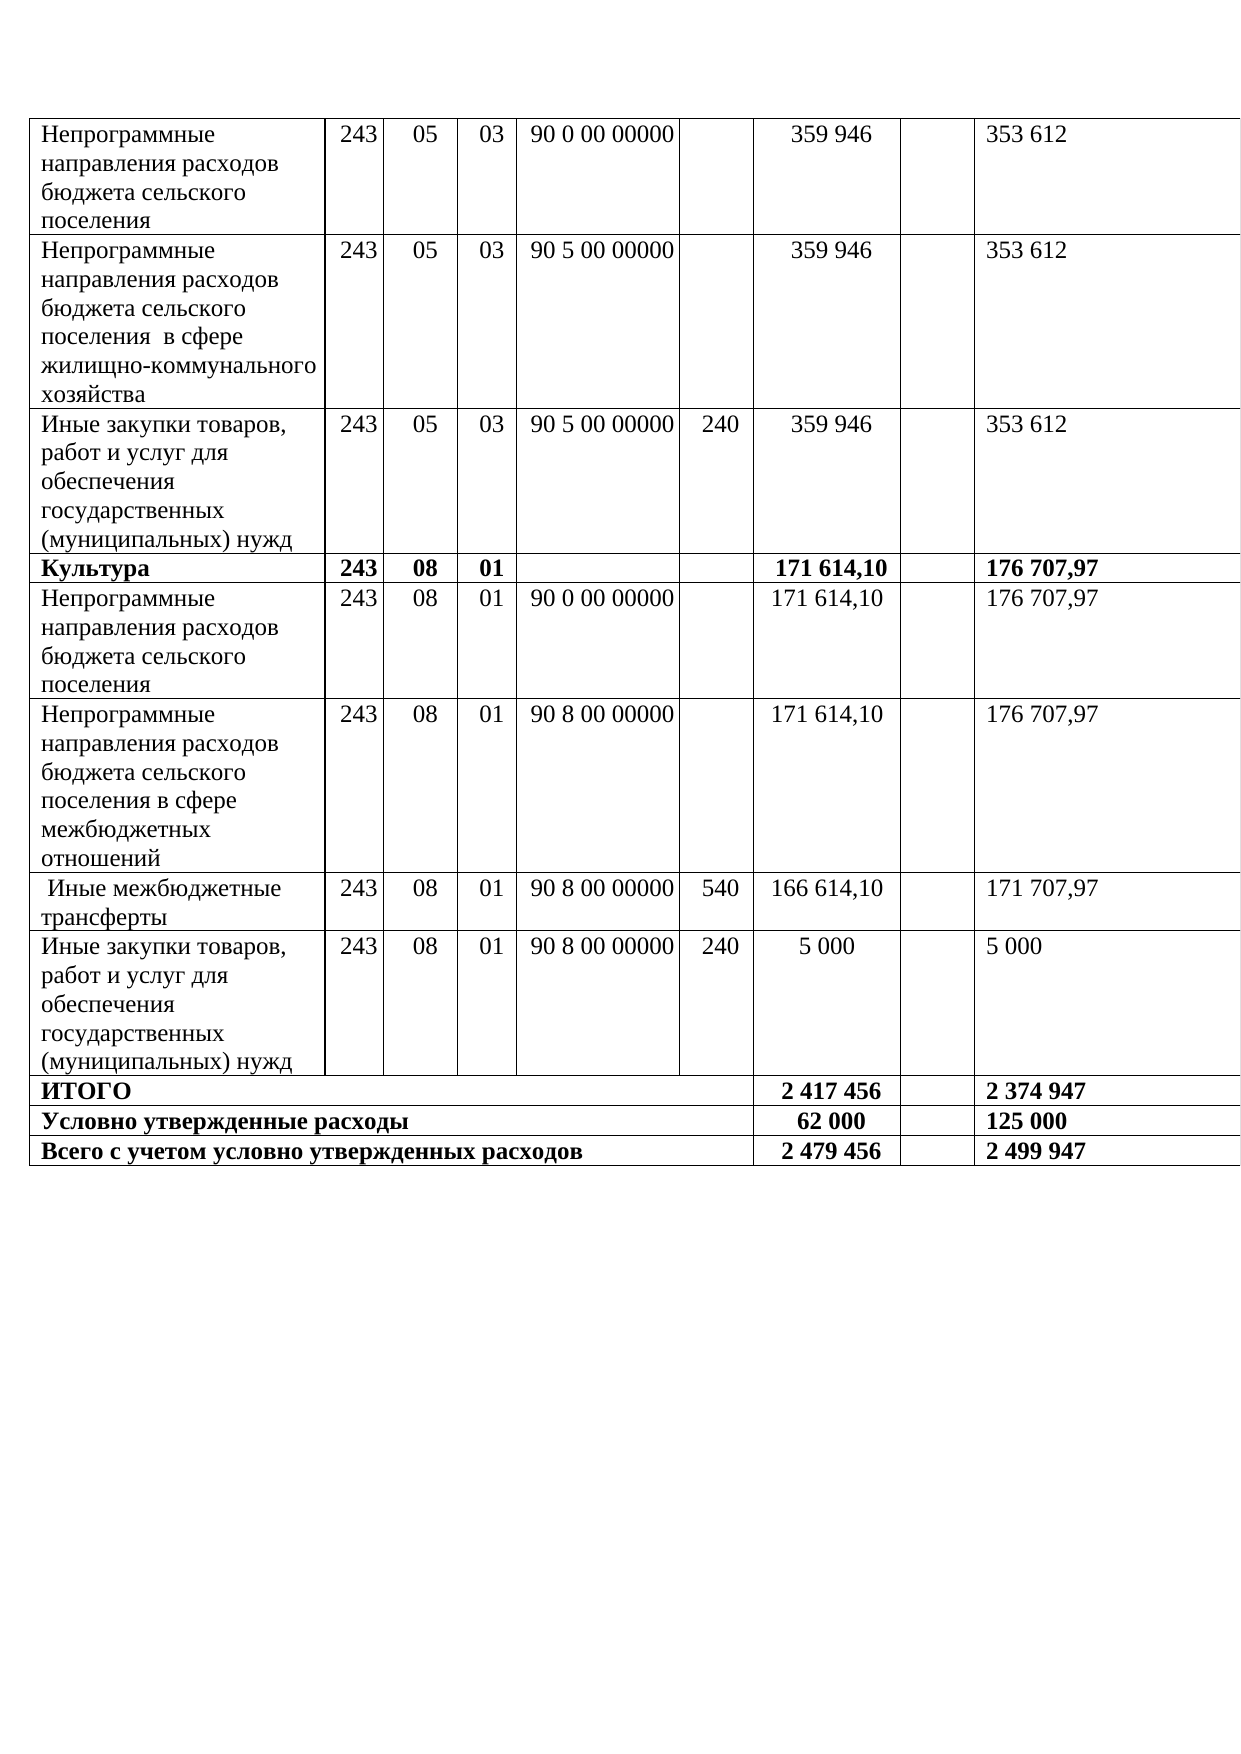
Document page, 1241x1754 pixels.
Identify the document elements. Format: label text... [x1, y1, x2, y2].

table_cell 90 5 00 00000 [517, 409, 679, 552]
table_cell Непрограммные направления расходов бюджета сельского поселения в сфере жилищно-коммунального хозяйства [30, 235, 324, 408]
table_cell [901, 931, 974, 1075]
table_cell [517, 554, 679, 582]
table_cell 171 614,10 [754, 583, 900, 698]
table_cell 171 614,10 [754, 699, 900, 872]
table_cell 166 614,10 [754, 873, 900, 930]
table_cell 540 [680, 873, 753, 930]
table_cell [680, 699, 753, 872]
table_cell [680, 235, 753, 408]
table_cell Иные закупки товаров, работ и услуг для обеспечения государственных (муниципальных) нужд [30, 931, 324, 1075]
table_cell 171 707,97 [975, 873, 1240, 930]
table_cell Культура [30, 554, 324, 582]
table_cell 90 5 00 00000 [517, 235, 679, 408]
table_cell 05 [384, 119, 457, 234]
table_cell 176 707,97 [975, 583, 1240, 698]
table_cell [680, 119, 753, 234]
table_cell [901, 235, 974, 408]
table_cell Иные закупки товаров, работ и услуг для обеспечения государственных (муниципальных) нужд [30, 409, 324, 552]
table_cell [901, 1106, 974, 1135]
table_cell 08 [384, 931, 457, 1075]
table_cell 243 [326, 931, 383, 1075]
table_cell 05 [384, 409, 457, 552]
table_cell 2 479 456 [754, 1136, 900, 1164]
table_cell 90 8 00 00000 [517, 931, 679, 1075]
table_cell [901, 409, 974, 552]
table_cell 62 000 [754, 1106, 900, 1135]
table_cell 08 [384, 554, 457, 582]
table_cell 08 [384, 583, 457, 698]
table_cell Непрограммные направления расходов бюджета сельского поселения [30, 119, 324, 234]
table_cell 01 [458, 583, 516, 698]
table_cell 359 946 [754, 119, 900, 234]
table_cell [901, 554, 974, 582]
table_cell 90 8 00 00000 [517, 873, 679, 930]
table_cell Всего с учетом условно утвержденных расходов [30, 1136, 753, 1164]
table_cell 01 [458, 554, 516, 582]
table_cell 353 612 [975, 409, 1240, 552]
table_cell [901, 1076, 974, 1105]
table_cell 243 [326, 699, 383, 872]
table_cell 2 499 947 [975, 1136, 1240, 1164]
table_cell 03 [458, 409, 516, 552]
table_cell 90 8 00 00000 [517, 699, 679, 872]
table_cell [680, 583, 753, 698]
table_cell [901, 1136, 974, 1164]
table_cell [901, 119, 974, 234]
table_cell 359 946 [754, 235, 900, 408]
table_cell 01 [458, 873, 516, 930]
table_cell 176 707,97 [975, 699, 1240, 872]
table_cell 359 946 [754, 409, 900, 552]
table_cell 03 [458, 235, 516, 408]
table_cell 01 [458, 699, 516, 872]
table_cell 176 707,97 [975, 554, 1240, 582]
table_cell 125 000 [975, 1106, 1240, 1135]
table_cell [901, 873, 974, 930]
table_cell [901, 699, 974, 872]
table_cell 243 [326, 235, 383, 408]
table_cell 243 [326, 873, 383, 930]
table_cell 353 612 [975, 119, 1240, 234]
table_cell 240 [680, 409, 753, 552]
table_cell 171 614,10 [754, 554, 900, 582]
table_cell ИТОГО [30, 1076, 753, 1105]
table_cell 240 [680, 931, 753, 1075]
table_cell 243 [326, 554, 383, 582]
table_cell 90 0 00 00000 [517, 583, 679, 698]
table_cell Иные межбюджетные трансферты [30, 873, 324, 930]
table_cell 01 [458, 931, 516, 1075]
table_cell 2 374 947 [975, 1076, 1240, 1105]
table_cell Непрограммные направления расходов бюджета сельского поселения в сфере межбюджетных отношений [30, 699, 324, 872]
table_cell [901, 583, 974, 698]
table_cell 243 [326, 119, 383, 234]
table_cell 5 000 [754, 931, 900, 1075]
table_cell [680, 554, 753, 582]
table_cell 243 [326, 409, 383, 552]
table_cell 03 [458, 119, 516, 234]
table_cell Непрограммные направления расходов бюджета сельского поселения [30, 583, 324, 698]
table_cell 243 [326, 583, 383, 698]
table_cell 90 0 00 00000 [517, 119, 679, 234]
table_cell Условно утвержденные расходы [30, 1106, 753, 1135]
table_cell 2 417 456 [754, 1076, 900, 1105]
table_cell 08 [384, 873, 457, 930]
table_cell 08 [384, 699, 457, 872]
table_cell 05 [384, 235, 457, 408]
table_cell 353 612 [975, 235, 1240, 408]
table_cell 5 000 [975, 931, 1240, 1075]
